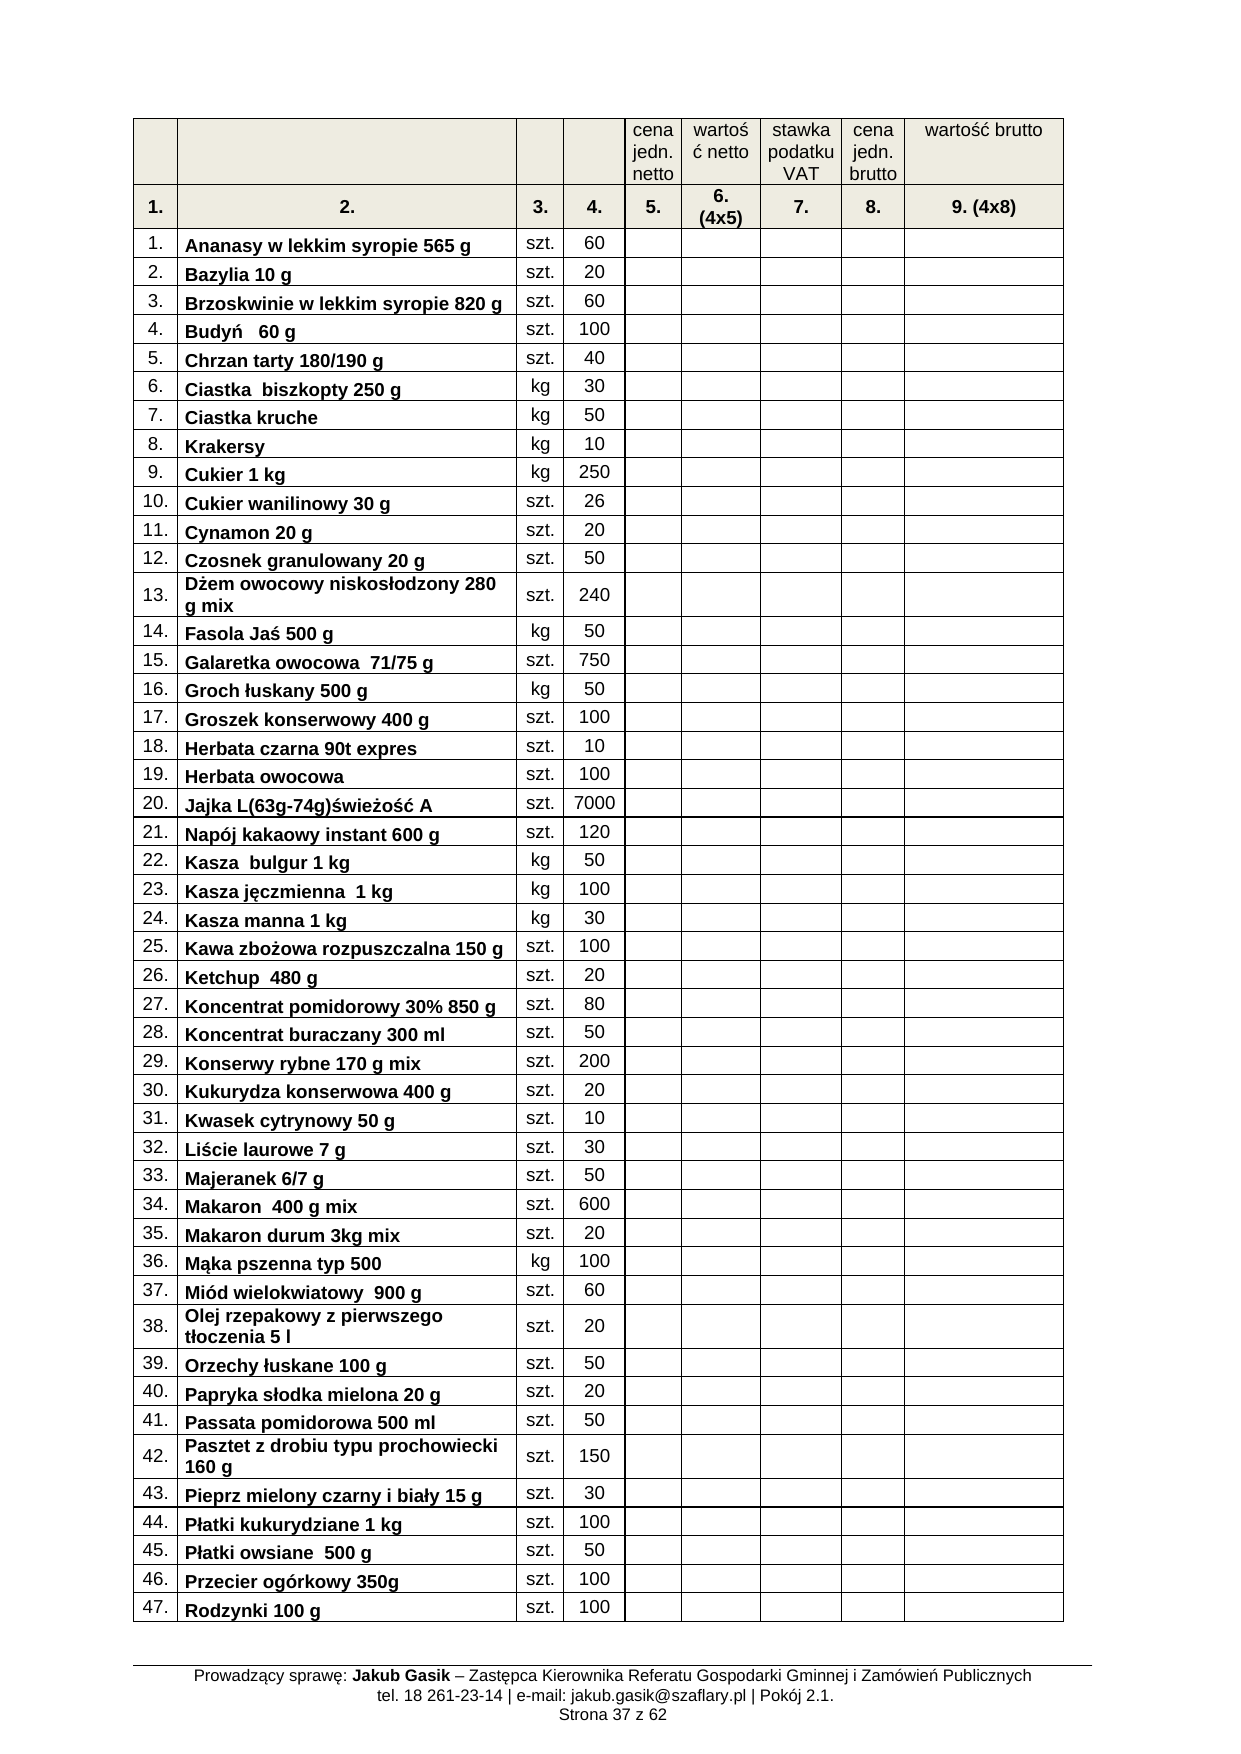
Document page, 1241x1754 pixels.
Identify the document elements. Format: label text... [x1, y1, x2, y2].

table_cell Herbata czarna 90t expres [178, 732, 516, 759]
table_cell [761, 372, 841, 400]
table_cell 36. [134, 1247, 177, 1275]
table_cell [626, 1133, 681, 1160]
table_cell [905, 1219, 1063, 1246]
table_cell 200 [564, 1047, 624, 1074]
table_cell Orzechy łuskane 100 g [178, 1349, 516, 1376]
table_cell [761, 989, 841, 1017]
table_cell Krakersy [178, 430, 516, 457]
table_cell szt. [517, 1047, 563, 1074]
table_cell 46. [134, 1565, 177, 1592]
table_cell [626, 703, 681, 731]
table_cell [905, 1565, 1063, 1592]
table_cell [626, 1508, 681, 1535]
table_cell [682, 1247, 760, 1275]
table_cell 40 [564, 344, 624, 371]
table_cell Majeranek 6/7 g [178, 1161, 516, 1189]
table_cell [761, 430, 841, 457]
table_cell Kasza bulgur 1 kg [178, 846, 516, 874]
table_cell [626, 961, 681, 988]
table_cell [626, 401, 681, 428]
table_cell szt. [517, 1349, 563, 1376]
table_cell Passata pomidorowa 500 ml [178, 1406, 516, 1433]
table_cell [626, 1276, 681, 1303]
table_cell Przecier ogórkowy 350g [178, 1565, 516, 1592]
table_cell [905, 646, 1063, 673]
table_cell kg [517, 904, 563, 931]
table_cell szt. [517, 1565, 563, 1592]
table_cell Chrzan tarty 180/190 g [178, 344, 516, 371]
table_cell 240 [564, 573, 624, 616]
table_cell [682, 1047, 760, 1074]
table_cell [682, 258, 760, 285]
table_cell [842, 1047, 904, 1074]
table_cell szt. [517, 1536, 563, 1564]
table_cell [682, 932, 760, 960]
table_cell [626, 1435, 681, 1478]
table_cell 30. [134, 1075, 177, 1103]
table_cell [905, 1247, 1063, 1275]
table_cell [626, 617, 681, 644]
table_cell [626, 789, 681, 816]
table_cell Budyń 60 g [178, 315, 516, 343]
table_cell szt. [517, 1190, 563, 1217]
table_cell [682, 1565, 760, 1592]
table_cell Pasztet z drobiu typu prochowiecki 160 g [178, 1435, 516, 1478]
table_cell szt. [517, 1305, 563, 1348]
table_cell [761, 1133, 841, 1160]
table_cell [905, 1536, 1063, 1564]
table_cell [626, 1190, 681, 1217]
table_cell [682, 1377, 760, 1405]
table_cell [842, 286, 904, 314]
table_cell Olej rzepakowy z pierwszego tłoczenia 5 l [178, 1305, 516, 1348]
table_cell szt. [517, 789, 563, 816]
table_cell [905, 961, 1063, 988]
table_cell [842, 904, 904, 931]
table_cell 26 [564, 487, 624, 514]
table_cell [761, 1018, 841, 1046]
table_cell [842, 1075, 904, 1103]
table_cell [842, 458, 904, 486]
table_cell [905, 789, 1063, 816]
table_cell Groszek konserwowy 400 g [178, 703, 516, 731]
table_cell [842, 258, 904, 285]
table_cell [842, 372, 904, 400]
table_cell 10. [134, 487, 177, 514]
table_cell [682, 372, 760, 400]
table_cell 50 [564, 1406, 624, 1433]
table_cell [761, 1406, 841, 1433]
table_cell [682, 516, 760, 543]
table_cell 43. [134, 1479, 177, 1506]
table_cell [905, 703, 1063, 731]
table_cell [626, 516, 681, 543]
table_cell [905, 401, 1063, 428]
table_cell szt. [517, 258, 563, 285]
table_cell [905, 1104, 1063, 1132]
table_cell Pieprz mielony czarny i biały 15 g [178, 1479, 516, 1506]
table_cell 14. [134, 617, 177, 644]
table_cell [905, 674, 1063, 702]
table_cell [761, 1593, 841, 1621]
table_cell [842, 760, 904, 788]
table_cell Kasza jęczmienna 1 kg [178, 875, 516, 902]
table_cell [761, 646, 841, 673]
table_cell szt. [517, 961, 563, 988]
table_cell 7000 [564, 789, 624, 816]
table_cell [761, 1479, 841, 1506]
table_cell 21. [134, 818, 177, 845]
table_cell [842, 1305, 904, 1348]
table_cell [905, 1349, 1063, 1376]
table_cell szt. [517, 516, 563, 543]
table_cell [626, 1406, 681, 1433]
table_cell 23. [134, 875, 177, 902]
table_cell 20 [564, 516, 624, 543]
table_cell [761, 1536, 841, 1564]
table_cell Herbata owocowa [178, 760, 516, 788]
table_cell 37. [134, 1276, 177, 1303]
table_cell 20 [564, 1305, 624, 1348]
table_cell [842, 932, 904, 960]
table_cell [905, 1377, 1063, 1405]
table_cell [905, 875, 1063, 902]
table_cell [626, 229, 681, 257]
table_cell 5. [626, 185, 681, 228]
table_cell Liście laurowe 7 g [178, 1133, 516, 1160]
table_cell [905, 1479, 1063, 1506]
table_cell [761, 516, 841, 543]
table_cell [626, 315, 681, 343]
table_cell [761, 1161, 841, 1189]
table_cell [842, 703, 904, 731]
table_cell [626, 646, 681, 673]
table_cell [761, 932, 841, 960]
table_cell [761, 1104, 841, 1132]
table_cell 35. [134, 1219, 177, 1246]
table_cell [626, 818, 681, 845]
table_cell kg [517, 846, 563, 874]
table_cell 44. [134, 1508, 177, 1535]
table_cell [682, 1018, 760, 1046]
table_cell [905, 544, 1063, 572]
table_cell 32. [134, 1133, 177, 1160]
table_cell szt. [517, 573, 563, 616]
table_cell Brzoskwinie w lekkim syropie 820 g [178, 286, 516, 314]
table_cell [682, 286, 760, 314]
table_cell Ketchup 480 g [178, 961, 516, 988]
table_cell [761, 1305, 841, 1348]
table_cell [842, 1247, 904, 1275]
table_cell [761, 1508, 841, 1535]
table_cell [682, 818, 760, 845]
table_cell szt. [517, 818, 563, 845]
table_cell [626, 1305, 681, 1348]
table_cell szt. [517, 760, 563, 788]
table_cell 12. [134, 544, 177, 572]
table_cell 750 [564, 646, 624, 673]
table_cell 20. [134, 789, 177, 816]
table_cell 100 [564, 315, 624, 343]
table_cell [842, 1018, 904, 1046]
table_cell [761, 875, 841, 902]
table_cell kg [517, 430, 563, 457]
table_cell [626, 904, 681, 931]
table_cell [682, 1075, 760, 1103]
table_cell szt. [517, 229, 563, 257]
table_cell szt. [517, 286, 563, 314]
table_cell 50 [564, 674, 624, 702]
table_cell [626, 458, 681, 486]
table_cell [761, 732, 841, 759]
table_cell 31. [134, 1104, 177, 1132]
table_cell [905, 573, 1063, 616]
table_cell 24. [134, 904, 177, 931]
table_cell 20 [564, 1075, 624, 1103]
table_cell [761, 1190, 841, 1217]
table_cell 30 [564, 904, 624, 931]
table_cell [905, 732, 1063, 759]
table_cell kg [517, 1247, 563, 1275]
table_cell kg [517, 458, 563, 486]
table_cell 45. [134, 1536, 177, 1564]
table_cell [682, 1536, 760, 1564]
table_cell [761, 401, 841, 428]
table_cell [842, 989, 904, 1017]
table_cell Cukier wanilinowy 30 g [178, 487, 516, 514]
table_cell [842, 344, 904, 371]
table_cell 33. [134, 1161, 177, 1189]
table_cell [682, 646, 760, 673]
table_cell 11. [134, 516, 177, 543]
table_cell [682, 344, 760, 371]
table_cell [626, 1536, 681, 1564]
table_cell szt. [517, 1508, 563, 1535]
table_cell szt. [517, 703, 563, 731]
table_cell szt. [517, 646, 563, 673]
table_cell 8. [134, 430, 177, 457]
table_cell 16. [134, 674, 177, 702]
table_cell [905, 904, 1063, 931]
table_cell 30 [564, 1133, 624, 1160]
table_cell [905, 516, 1063, 543]
table_cell szt. [517, 315, 563, 343]
table_cell [905, 1276, 1063, 1303]
table_cell 7. [761, 185, 841, 228]
table_cell [761, 315, 841, 343]
table_cell szt. [517, 1104, 563, 1132]
table_cell [626, 1018, 681, 1046]
table_cell [761, 286, 841, 314]
table_cell szt. [517, 1219, 563, 1246]
table_cell Miód wielokwiatowy 900 g [178, 1276, 516, 1303]
table_header cena jedn. netto [626, 119, 681, 184]
table_cell [842, 961, 904, 988]
table_cell [626, 989, 681, 1017]
table_cell 34. [134, 1190, 177, 1217]
table_cell kg [517, 617, 563, 644]
table_cell szt. [517, 1018, 563, 1046]
table_cell szt. [517, 1406, 563, 1433]
table_cell Kasza manna 1 kg [178, 904, 516, 931]
table_cell szt. [517, 487, 563, 514]
table_cell 2. [134, 258, 177, 285]
table_cell 38. [134, 1305, 177, 1348]
table_cell szt. [517, 1133, 563, 1160]
table_cell [905, 617, 1063, 644]
table_cell [761, 1047, 841, 1074]
table_cell 80 [564, 989, 624, 1017]
table_cell 3. [517, 185, 563, 228]
table_cell 28. [134, 1018, 177, 1046]
table_cell Ciastka biszkopty 250 g [178, 372, 516, 400]
table_cell Płatki owsiane 500 g [178, 1536, 516, 1564]
table_cell [682, 875, 760, 902]
table_cell Konserwy rybne 170 g mix [178, 1047, 516, 1074]
table_cell [842, 674, 904, 702]
table_cell [842, 544, 904, 572]
table_cell [905, 1435, 1063, 1478]
table_cell Dżem owocowy niskosłodzony 280 g mix [178, 573, 516, 616]
table_cell 2. [178, 185, 516, 228]
table_cell kg [517, 875, 563, 902]
table_cell 15. [134, 646, 177, 673]
table_cell [905, 315, 1063, 343]
table_cell [761, 760, 841, 788]
table_cell [761, 703, 841, 731]
table_cell [842, 1377, 904, 1405]
table_cell 100 [564, 875, 624, 902]
table_cell [682, 1219, 760, 1246]
table_cell [842, 1593, 904, 1621]
table_cell 22. [134, 846, 177, 874]
table_cell Ciastka kruche [178, 401, 516, 428]
table_cell 100 [564, 1247, 624, 1275]
table_cell [761, 617, 841, 644]
table_cell 50 [564, 1536, 624, 1564]
table_cell [761, 544, 841, 572]
table_cell 30 [564, 1479, 624, 1506]
table_cell 20 [564, 258, 624, 285]
table_header wartość brutto [905, 119, 1063, 184]
table_cell [761, 344, 841, 371]
table_cell Jajka L(63g-74g)świeżość A [178, 789, 516, 816]
table_cell 50 [564, 401, 624, 428]
table_cell [626, 846, 681, 874]
table_cell 100 [564, 1593, 624, 1621]
table_cell Fasola Jaś 500 g [178, 617, 516, 644]
table_cell [626, 344, 681, 371]
table_header cena jedn. brutto [842, 119, 904, 184]
table_cell [682, 1161, 760, 1189]
table_cell [842, 315, 904, 343]
table_cell Bazylia 10 g [178, 258, 516, 285]
table_cell 4. [134, 315, 177, 343]
table_cell Koncentrat buraczany 300 ml [178, 1018, 516, 1046]
table_cell 50 [564, 1349, 624, 1376]
table_cell 1. [134, 229, 177, 257]
table_cell [682, 544, 760, 572]
table_cell [626, 487, 681, 514]
table_cell 19. [134, 760, 177, 788]
table_cell [905, 1047, 1063, 1074]
table_cell [626, 1593, 681, 1621]
table_cell [682, 1276, 760, 1303]
table_cell 39. [134, 1349, 177, 1376]
table_cell [626, 1219, 681, 1246]
table_cell [682, 1435, 760, 1478]
table_cell szt. [517, 1377, 563, 1405]
table_cell 50 [564, 617, 624, 644]
table_cell [842, 1536, 904, 1564]
table_cell [842, 1190, 904, 1217]
table_cell Kukurydza konserwowa 400 g [178, 1075, 516, 1103]
table_cell [842, 617, 904, 644]
table_cell [761, 846, 841, 874]
table_cell [761, 1075, 841, 1103]
table_cell Groch łuskany 500 g [178, 674, 516, 702]
table_cell [626, 932, 681, 960]
table_cell [626, 544, 681, 572]
table_cell 4. [564, 185, 624, 228]
table_cell [761, 789, 841, 816]
table_cell [842, 732, 904, 759]
table_cell [761, 674, 841, 702]
table_cell [761, 904, 841, 931]
table_cell [761, 818, 841, 845]
table_cell 60 [564, 286, 624, 314]
table_cell Płatki kukurydziane 1 kg [178, 1508, 516, 1535]
table_cell [905, 818, 1063, 845]
table_cell 9. [134, 458, 177, 486]
table_cell [905, 1305, 1063, 1348]
table_cell 40. [134, 1377, 177, 1405]
table_cell [626, 674, 681, 702]
table_cell [842, 789, 904, 816]
table_cell [761, 229, 841, 257]
table_cell [761, 458, 841, 486]
table_cell 600 [564, 1190, 624, 1217]
table_cell [682, 674, 760, 702]
table_cell 26. [134, 961, 177, 988]
table_cell [842, 1508, 904, 1535]
table_cell 100 [564, 1508, 624, 1535]
table_cell 120 [564, 818, 624, 845]
table_cell 50 [564, 1018, 624, 1046]
table_cell 8. [842, 185, 904, 228]
table_cell 13. [134, 573, 177, 616]
table_cell Czosnek granulowany 20 g [178, 544, 516, 572]
table_cell [682, 904, 760, 931]
table_cell [842, 818, 904, 845]
table_cell [842, 516, 904, 543]
table_cell [682, 1349, 760, 1376]
table_cell [626, 875, 681, 902]
table_header wartość netto [682, 119, 760, 184]
table_cell Mąka pszenna typ 500 [178, 1247, 516, 1275]
table_cell [761, 1247, 841, 1275]
table_cell Kwasek cytrynowy 50 g [178, 1104, 516, 1132]
table_cell [682, 1133, 760, 1160]
table_cell [761, 961, 841, 988]
table_cell [682, 617, 760, 644]
table_cell 1. [134, 185, 177, 228]
table_cell 9. (4x8) [905, 185, 1063, 228]
table_cell [682, 789, 760, 816]
table_cell 50 [564, 1161, 624, 1189]
table_cell Napój kakaowy instant 600 g [178, 818, 516, 845]
table_cell [626, 1047, 681, 1074]
table_cell [905, 372, 1063, 400]
table_cell [682, 1593, 760, 1621]
table_cell [761, 1276, 841, 1303]
table_cell kg [517, 401, 563, 428]
table_cell [842, 487, 904, 514]
table_cell [905, 258, 1063, 285]
table_cell [682, 1104, 760, 1132]
table_cell Ananasy w lekkim syropie 565 g [178, 229, 516, 257]
table_cell [682, 1406, 760, 1433]
table_cell szt. [517, 989, 563, 1017]
table_cell 10 [564, 430, 624, 457]
table_cell Kawa zbożowa rozpuszczalna 150 g [178, 932, 516, 960]
table_header j.m. [517, 119, 563, 184]
table_cell 60 [564, 229, 624, 257]
table_cell [842, 1479, 904, 1506]
table_cell [842, 1104, 904, 1132]
table_cell 6. (4x5) [682, 185, 760, 228]
table_cell [682, 732, 760, 759]
table_cell [842, 846, 904, 874]
table_cell [682, 703, 760, 731]
table_cell [842, 1161, 904, 1189]
table_cell 100 [564, 932, 624, 960]
table_header stawka podatku VAT [761, 119, 841, 184]
table_cell [905, 229, 1063, 257]
table_header l.p. [134, 119, 177, 184]
table_cell 100 [564, 1565, 624, 1592]
table_cell szt. [517, 1075, 563, 1103]
table_cell [905, 760, 1063, 788]
table_cell Rodzynki 100 g [178, 1593, 516, 1621]
table_cell [842, 573, 904, 616]
table_cell [626, 258, 681, 285]
table_cell [761, 573, 841, 616]
table_cell [626, 1075, 681, 1103]
table_cell 25. [134, 932, 177, 960]
table_cell [842, 875, 904, 902]
table_cell [682, 573, 760, 616]
table_cell [905, 846, 1063, 874]
table_cell Koncentrat pomidorowy 30% 850 g [178, 989, 516, 1017]
table_cell szt. [517, 1435, 563, 1478]
table_cell [905, 286, 1063, 314]
table_cell 50 [564, 846, 624, 874]
table_cell [842, 1219, 904, 1246]
table_cell [842, 430, 904, 457]
table_cell kg [517, 674, 563, 702]
table_cell [905, 1133, 1063, 1160]
table_cell 100 [564, 760, 624, 788]
table_cell [682, 1190, 760, 1217]
table_cell [842, 1276, 904, 1303]
table_cell [626, 1247, 681, 1275]
table_cell [905, 1406, 1063, 1433]
table_cell [842, 229, 904, 257]
table_cell 17. [134, 703, 177, 731]
table_cell Makaron durum 3kg mix [178, 1219, 516, 1246]
table_cell [626, 372, 681, 400]
table_cell kg [517, 372, 563, 400]
table_cell szt. [517, 544, 563, 572]
table_cell [682, 401, 760, 428]
table_cell 50 [564, 544, 624, 572]
table_cell [682, 846, 760, 874]
table_cell [905, 458, 1063, 486]
table_cell szt. [517, 732, 563, 759]
table_cell [905, 932, 1063, 960]
table_cell [905, 430, 1063, 457]
table_cell [682, 961, 760, 988]
table_cell 20 [564, 1219, 624, 1246]
table_cell [626, 1349, 681, 1376]
table_cell [626, 1104, 681, 1132]
table_cell szt. [517, 932, 563, 960]
table_cell Papryka słodka mielona 20 g [178, 1377, 516, 1405]
table_cell 7. [134, 401, 177, 428]
table_cell [626, 1565, 681, 1592]
table_cell 250 [564, 458, 624, 486]
table_cell [682, 760, 760, 788]
table_cell Cukier 1 kg [178, 458, 516, 486]
table_cell [626, 1161, 681, 1189]
table_cell [842, 646, 904, 673]
table_cell [842, 1565, 904, 1592]
table_cell [842, 1349, 904, 1376]
table_cell 60 [564, 1276, 624, 1303]
table_cell [905, 1018, 1063, 1046]
table_cell 20 [564, 1377, 624, 1405]
table_cell 30 [564, 372, 624, 400]
table_cell 10 [564, 1104, 624, 1132]
table_header ilość [564, 119, 624, 184]
table_cell 47. [134, 1593, 177, 1621]
table_cell [761, 1219, 841, 1246]
table_cell szt. [517, 1161, 563, 1189]
table_cell 29. [134, 1047, 177, 1074]
table_cell 10 [564, 732, 624, 759]
table_cell 6. [134, 372, 177, 400]
table_cell 42. [134, 1435, 177, 1478]
table_cell [682, 1305, 760, 1348]
table_cell szt. [517, 344, 563, 371]
table_cell [682, 487, 760, 514]
table_cell Makaron 400 g mix [178, 1190, 516, 1217]
table_cell 150 [564, 1435, 624, 1478]
table_cell [905, 989, 1063, 1017]
table_cell [626, 732, 681, 759]
table_cell [626, 573, 681, 616]
table_cell [626, 430, 681, 457]
table_cell Cynamon 20 g [178, 516, 516, 543]
table_cell szt. [517, 1276, 563, 1303]
table_cell [761, 1565, 841, 1592]
table_cell [761, 1435, 841, 1478]
table_cell [761, 1377, 841, 1405]
table_cell szt. [517, 1479, 563, 1506]
table_cell [842, 1133, 904, 1160]
table_cell [905, 1075, 1063, 1103]
table_cell [905, 344, 1063, 371]
table_cell [682, 458, 760, 486]
table_cell [682, 989, 760, 1017]
table_cell Galaretka owocowa 71/75 g [178, 646, 516, 673]
table_cell 100 [564, 703, 624, 731]
table_cell 20 [564, 961, 624, 988]
table_cell [682, 430, 760, 457]
table_cell [905, 487, 1063, 514]
table_cell [626, 286, 681, 314]
table_cell [626, 760, 681, 788]
table_cell [905, 1190, 1063, 1217]
table_cell 3. [134, 286, 177, 314]
table_header Nazwa [178, 119, 516, 184]
table_cell [905, 1593, 1063, 1621]
table_cell [842, 1435, 904, 1478]
table_cell [761, 1349, 841, 1376]
table_cell 18. [134, 732, 177, 759]
table_cell 41. [134, 1406, 177, 1433]
table_cell [842, 1406, 904, 1433]
table_cell szt. [517, 1593, 563, 1621]
table_cell 5. [134, 344, 177, 371]
table_cell [682, 315, 760, 343]
table_cell [905, 1508, 1063, 1535]
table_cell [626, 1479, 681, 1506]
table_cell [626, 1377, 681, 1405]
table_cell [761, 258, 841, 285]
table_cell [842, 401, 904, 428]
table_cell [905, 1161, 1063, 1189]
table_cell [682, 229, 760, 257]
table_cell [761, 487, 841, 514]
table_cell 27. [134, 989, 177, 1017]
table_cell [682, 1508, 760, 1535]
table_cell [682, 1479, 760, 1506]
